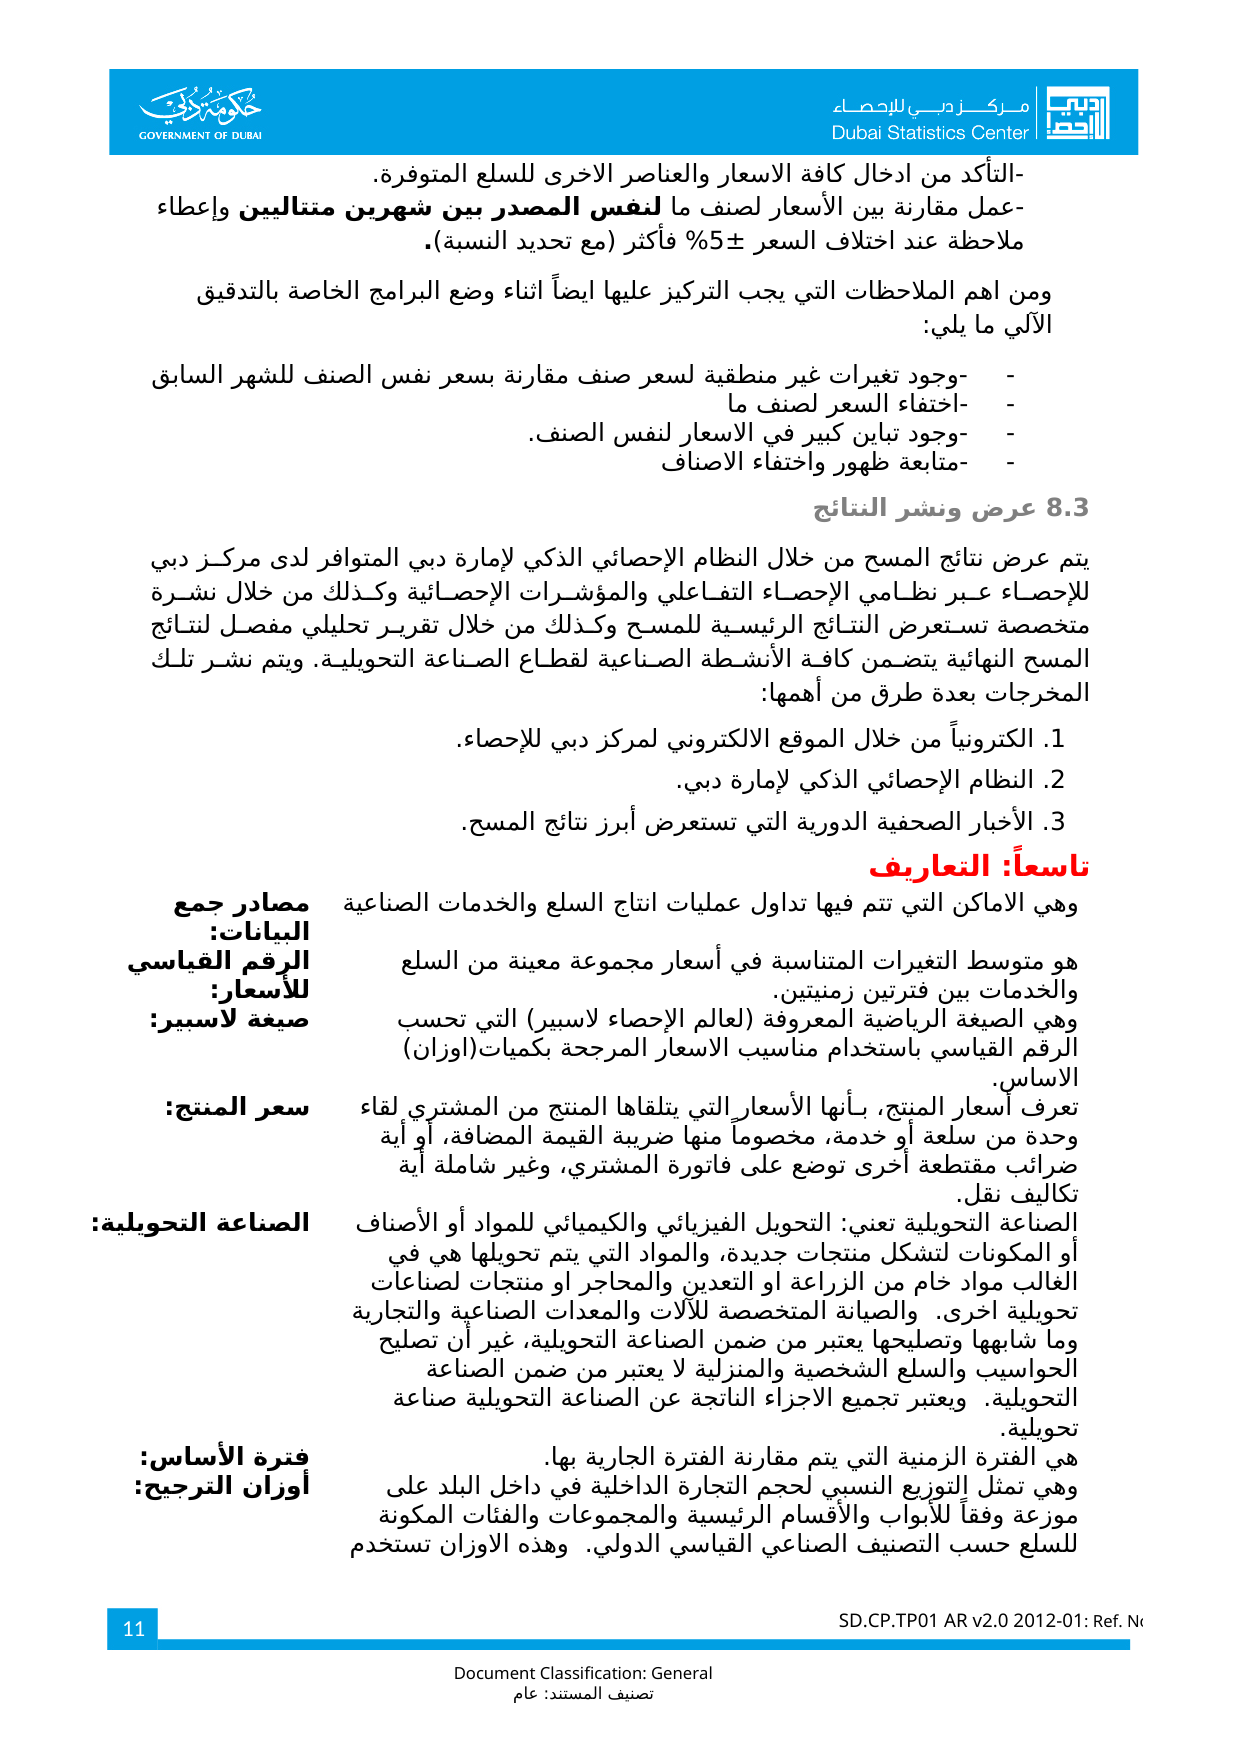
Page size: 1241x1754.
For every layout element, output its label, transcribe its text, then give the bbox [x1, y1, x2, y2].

text 2. النظام الإحصائي الذكي لإمارة دبي. [150, 766, 1069, 795]
text ومن اهم الملاحظات التي يجب التركيز عليها ايضاً اثناء وضع البرامج الخاصة بالتدقيق الآلي ما يلي: [150, 276, 1053, 339]
table_cell أوزان الترجيح: [76, 1471, 322, 1559]
list -اختفاء السعر لصنف ما [150, 389, 1006, 418]
list -التأكد من ادخال كافة الاسعار والعناصر الاخرى للسلع المتوفرة. [150, 159, 1024, 188]
table_cell الصناعة التحويلية تعني: التحويل الفيزيائي والكيميائي للمواد أو الأصناف أو المكونات لتشكل منتجات جديدة، والمواد التي يتم تحويلها هي في الغالب مواد خام من الزراعة او التعدين والمحاجر او منتجات لصناعات تحويلية اخرى. والصيانة المتخصصة للآلات والمعدات الصناعية والتجارية وما شابهها وتصليحها يعتبر من ضمن الصناعة التحويلية، غير أن تصليح الحواسيب والسلع الشخصية والمنزلية لا يعتبر من ضمن الصناعة التحويلية. ويعتبر تجميع الاجزاء الناتجة عن الصناعة التحويلية صناعة تحويلية. [322, 1209, 1090, 1442]
table_cell تعرف أسعار المنتج، بـأنها الأسعار التي يتلقاها المنتج من المشتري لقاء وحدة من سلعة أو خدمة، مخصوماً منها ضريبة القيمة المضافة، أو أية ضرائب مقتطعة أخرى توضع على فاتورة المشتري، وغير شاملة أية تكاليف نقل. [322, 1092, 1090, 1209]
picture [1053, 123, 1087, 133]
table_cell صيغة لاسبير: [76, 1005, 322, 1092]
text 8.3 عرض ونشر النتائج [150, 493, 1090, 523]
picture [106, 1604, 1131, 1653]
table_cell هو متوسط التغيرات المتناسبة في أسعار مجموعة معينة من السلع والخدمات بين فترتين زمنيتين. [322, 946, 1090, 1004]
picture [1096, 99, 1103, 138]
table_cell فترة الأساس: [76, 1442, 322, 1471]
picture [1048, 87, 1109, 138]
table_header وهي الاماكن التي تتم فيها تداول عمليات انتاج السلع والخدمات الصناعية [322, 888, 1090, 946]
list -وجود تغيرات غير منطقية لسعر صنف مقارنة بسعر نفس الصنف للشهر السابق [150, 360, 1006, 389]
text تاسعاً: التعاريف [150, 849, 1090, 883]
table_cell سعر المنتج: [76, 1092, 322, 1209]
list -متابعة ظهور واختفاء الاصناف [150, 448, 1006, 477]
list -عمل مقارنة بين الأسعار لصنف ما لنفس المصدر بين شهرين متتاليين وإعطاء ملاحظة عند اختلاف السعر ±5% فأكثر (مع تحديد النسبة). [150, 193, 1024, 255]
text 1. الكترونياً من خلال الموقع الالكتروني لمركز دبي للإحصاء. [150, 724, 1069, 753]
text يتم عرض نتائج المسح من خلال النظام الإحصائي الذكي لإمارة دبي المتوافر لدى مركز دبي للإحصاء عبر نظامي الإحصاء التفاعلي والمؤشرات الإحصائية وكذلك من خلال نشرة متخصصة تستعرض النتائج الرئيسية للمسح وكذلك من خلال تقرير تحليلي مفصل لنتائج المسح النهائية يتضمن كافة الأنشطة الصناعية لقطاع الصناعة التحويلية. ويتم نشر تلك المخرجات بعدة طرق من أهمها: [150, 544, 1090, 707]
picture [231, 99, 240, 110]
table_cell الرقم القياسي للأسعار: [76, 946, 322, 1004]
table_cell هي الفترة الزمنية التي يتم مقارنة الفترة الجارية بها. [322, 1442, 1090, 1471]
table_cell الصناعة التحويلية: [76, 1209, 322, 1442]
list -وجود تباين كبير في الاسعار لنفس الصنف. [150, 418, 1006, 448]
text 3. الأخبار الصحفية الدورية التي تستعرض أبرز نتائج المسح. [150, 807, 1069, 836]
table_cell وهي الصيغة الرياضية المعروفة (لعالم الإحصاء لاسبير) التي تحسب الرقم القياسي باستخدام مناسيب الاسعار المرجحة بكميات(اوزان) الاساس. [322, 1005, 1090, 1092]
table_header مصادر جمع البيانات: [76, 888, 322, 946]
picture [1090, 99, 1098, 110]
